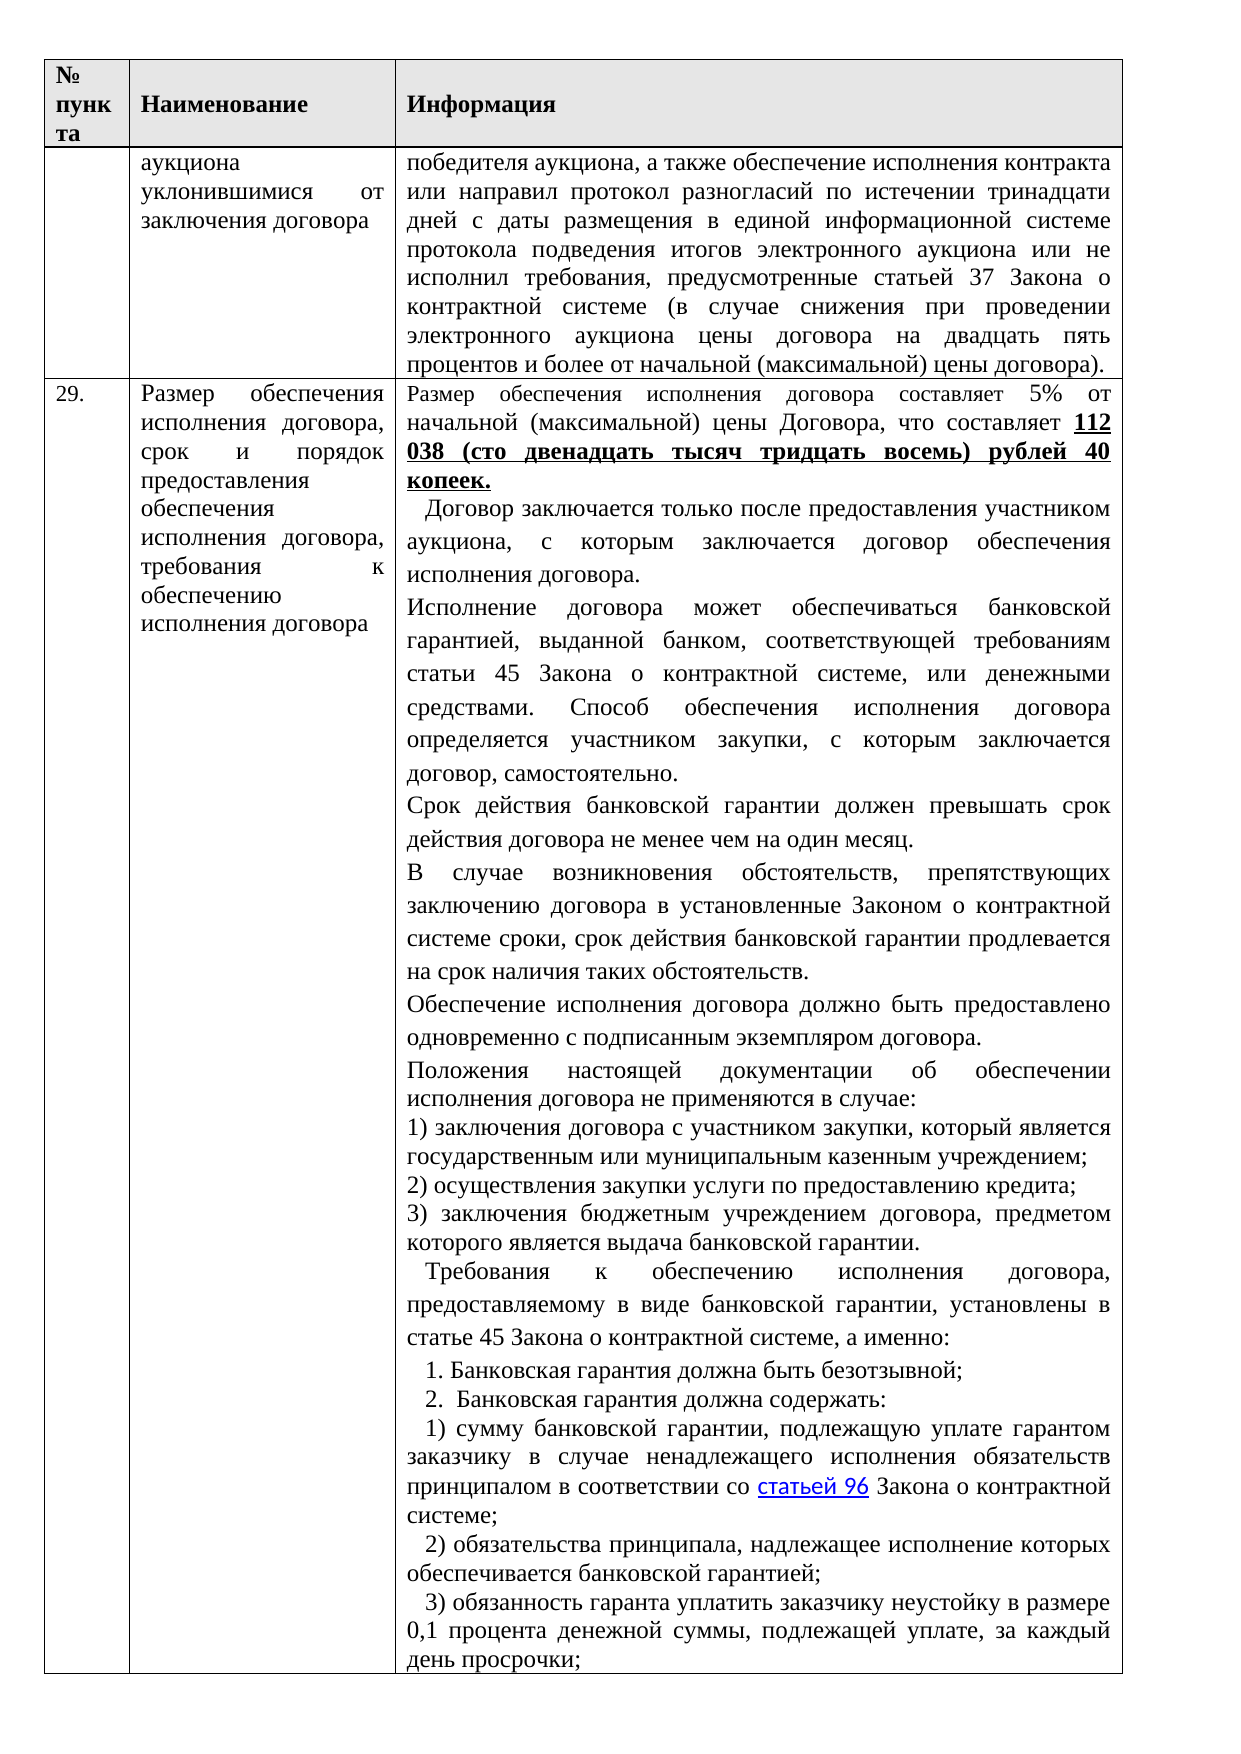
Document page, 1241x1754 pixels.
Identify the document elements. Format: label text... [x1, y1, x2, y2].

table_header № пункта [45, 60, 129, 146]
table_header Наименование [130, 60, 395, 146]
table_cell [130, 148, 395, 377]
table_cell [130, 379, 395, 1673]
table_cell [396, 148, 1122, 377]
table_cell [396, 379, 1122, 1673]
table_cell [45, 379, 129, 1673]
table_cell [45, 148, 129, 377]
table_header Информация [396, 60, 1122, 146]
